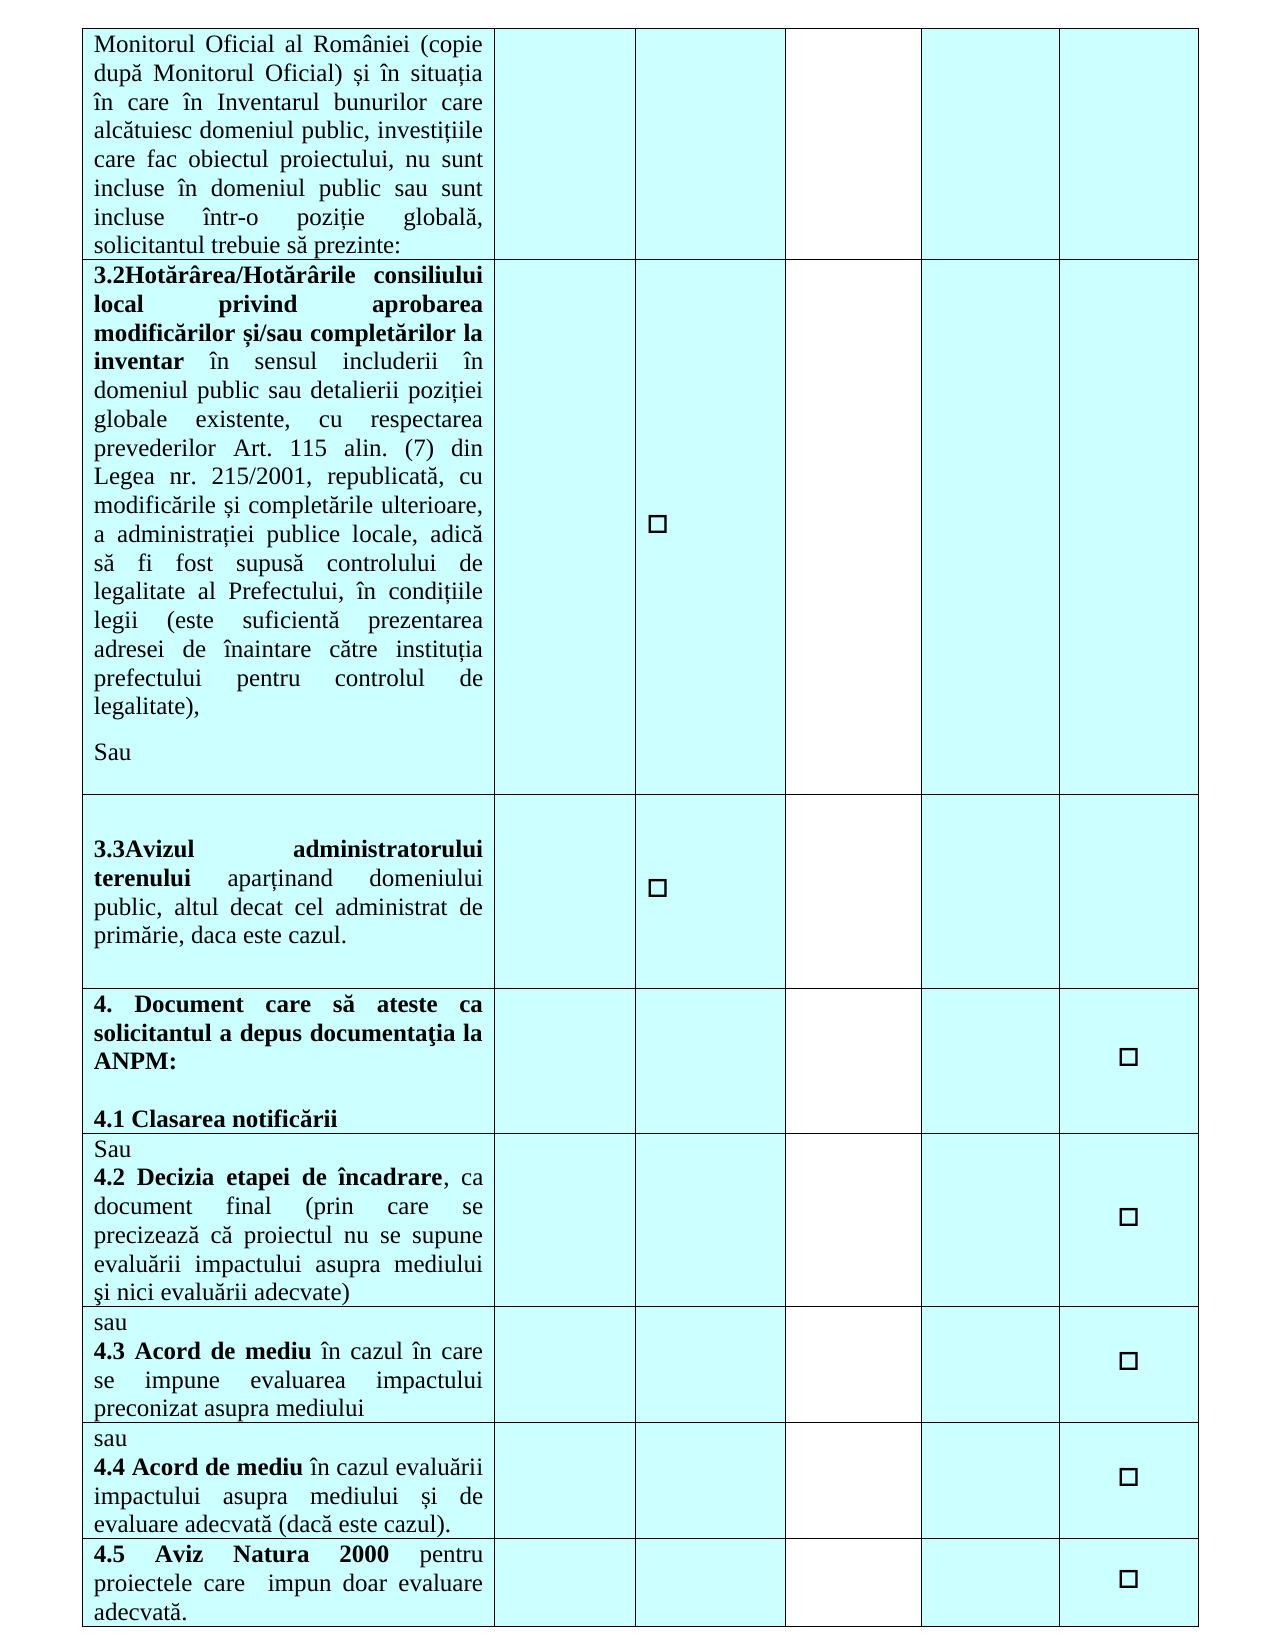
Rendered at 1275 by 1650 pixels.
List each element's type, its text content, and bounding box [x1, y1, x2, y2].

table_cell [786, 1307, 921, 1422]
table_cell [786, 989, 921, 1133]
table_cell Sau 4.2 Decizia etapei de încadrare, ca document final (prin care se precizează că proiectul nu se supune evaluării impactului asupra mediului şi nici evaluării adecvate) [83, 1134, 494, 1306]
table_cell 3.3Avizul administratorului terenului aparținand domeniului public, altul decat cel administrat de primărie, daca este cazul. [83, 795, 494, 988]
table_cell [636, 989, 785, 1133]
table_cell [1060, 1423, 1198, 1538]
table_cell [83, 29, 494, 259]
table_cell sau 4.4 Acord de mediu în cazul evaluării impactului asupra mediului și de evaluare adecvată (dacă este cazul). [83, 1423, 494, 1538]
table_cell [636, 1423, 785, 1538]
table_cell [922, 1307, 1059, 1422]
table_cell [636, 260, 785, 794]
table_cell [495, 29, 635, 259]
table_cell [786, 795, 921, 988]
table_cell [495, 989, 635, 1133]
table_cell 3.2Hotărârea/Hotărârile consiliului local privind aprobarea modificărilor și/sau completărilor la inventar în sensul includerii în domeniul public sau detalierii poziției globale existente, cu respectarea prevederilor Art. 115 alin. (7) din Legea nr. 215/2001, republicată, cu modificările și completările ulterioare, a administrației publice locale, adică să fi fost supusă controlului de legalitate al Prefectului, în condițiile legii (este suficientă prezentarea adresei de înaintare către instituția prefectului pentru controlul de legalitate), Sau [83, 260, 494, 794]
table_cell [495, 1423, 635, 1538]
table_cell [786, 1423, 921, 1538]
table_cell [922, 1539, 1059, 1626]
table_cell [922, 1134, 1059, 1306]
table_cell 4. Document care să ateste ca solicitantul a depus documentaţia la ANPM: 4.1 Clasarea notificării [83, 989, 494, 1133]
table_cell [786, 29, 921, 259]
table_cell [495, 795, 635, 988]
table_cell [1060, 1307, 1198, 1422]
table_cell [786, 1134, 921, 1306]
table_cell [922, 1423, 1059, 1538]
table_cell [1060, 989, 1198, 1133]
table_cell [1060, 795, 1198, 988]
table_cell [922, 260, 1059, 794]
table_cell [922, 795, 1059, 988]
table_cell [636, 1134, 785, 1306]
table_cell [1060, 29, 1198, 259]
table_cell [922, 989, 1059, 1133]
table_cell [495, 260, 635, 794]
table_cell [786, 260, 921, 794]
table_cell 4.5 Aviz Natura 2000 pentru proiectele care impun doar evaluare adecvată. [83, 1539, 494, 1626]
table_cell [495, 1307, 635, 1422]
table_cell [1060, 1539, 1198, 1626]
table_cell [636, 1307, 785, 1422]
table_cell [786, 1539, 921, 1626]
table_cell [1060, 1134, 1198, 1306]
table_cell [1060, 260, 1198, 794]
table_cell [922, 29, 1059, 259]
table_cell [636, 1539, 785, 1626]
table_cell [495, 1134, 635, 1306]
table_cell sau 4.3 Acord de mediu în cazul în care se impune evaluarea impactului preconizat asupra mediului [83, 1307, 494, 1422]
table_cell [495, 1539, 635, 1626]
table_cell [636, 795, 785, 988]
table_cell [636, 29, 785, 259]
